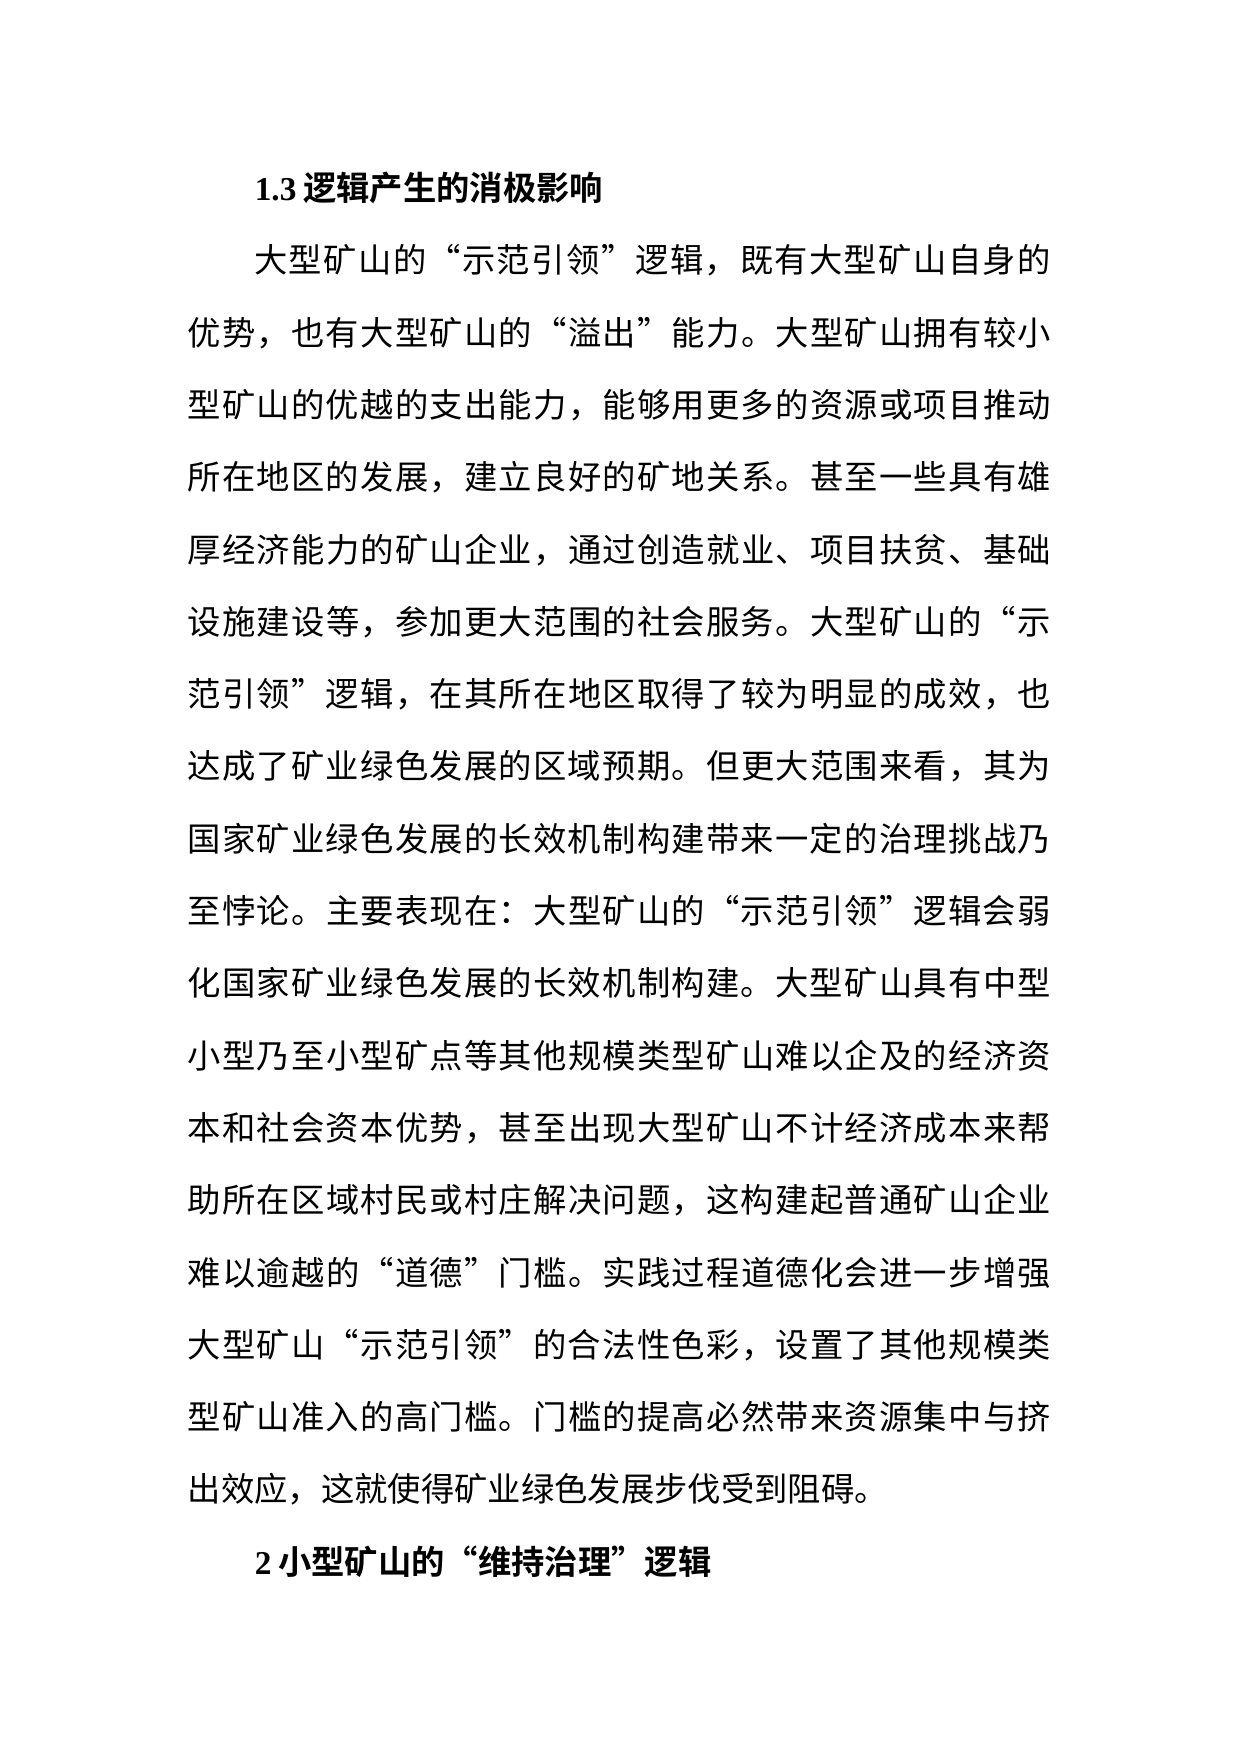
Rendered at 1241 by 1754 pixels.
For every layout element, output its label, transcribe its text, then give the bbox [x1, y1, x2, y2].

text 2小型矿山的“维持治理”逻辑 [187, 1536, 1053, 1584]
text 1.3逻辑产生的消极影响 [187, 162, 1053, 210]
text 大型矿山的“示范引领”逻辑，既有大型矿山自身的优势，也有大型矿山的“溢出”能力。大型矿山拥有较小型矿山的优越的支出能力，能够用更多的资源或项目推动所在地区的发展，建立良好的矿地关系。甚至一些具有雄厚经济能力的矿山企业，通过创造就业、项目扶贫、基础设施建设等，参加更大范围的社会服务。大型矿山的“示范引领”逻辑，在其所在地区取得了较为明显的成效，也达成了矿业绿色发展的区域预期。但更大范围来看，其为国家矿业绿色发展的长效机制构建带来一定的治理挑战乃至悖论。主要表现在：大型矿山的“示范引领”逻辑会弱化国家矿业绿色发展的长效机制构建。大型矿山具有中型、小型乃至小型矿点等其他规模类型矿山难以企及的经济资本和社会资本优势，甚至出现大型矿山不计经济成本来帮助所在区域村民或村庄解决问题，这构建起普通矿山企业难以逾越的“道德”门槛。实践过程道德化会进一步增强大型矿山“示范引领”的合法性色彩，设置了其他规模类型矿山准入的高门槛。门槛的提高必然带来资源集中与挤出效应，这就使得矿业绿色发展步伐受到阻碍。 [187, 234, 1053, 1511]
